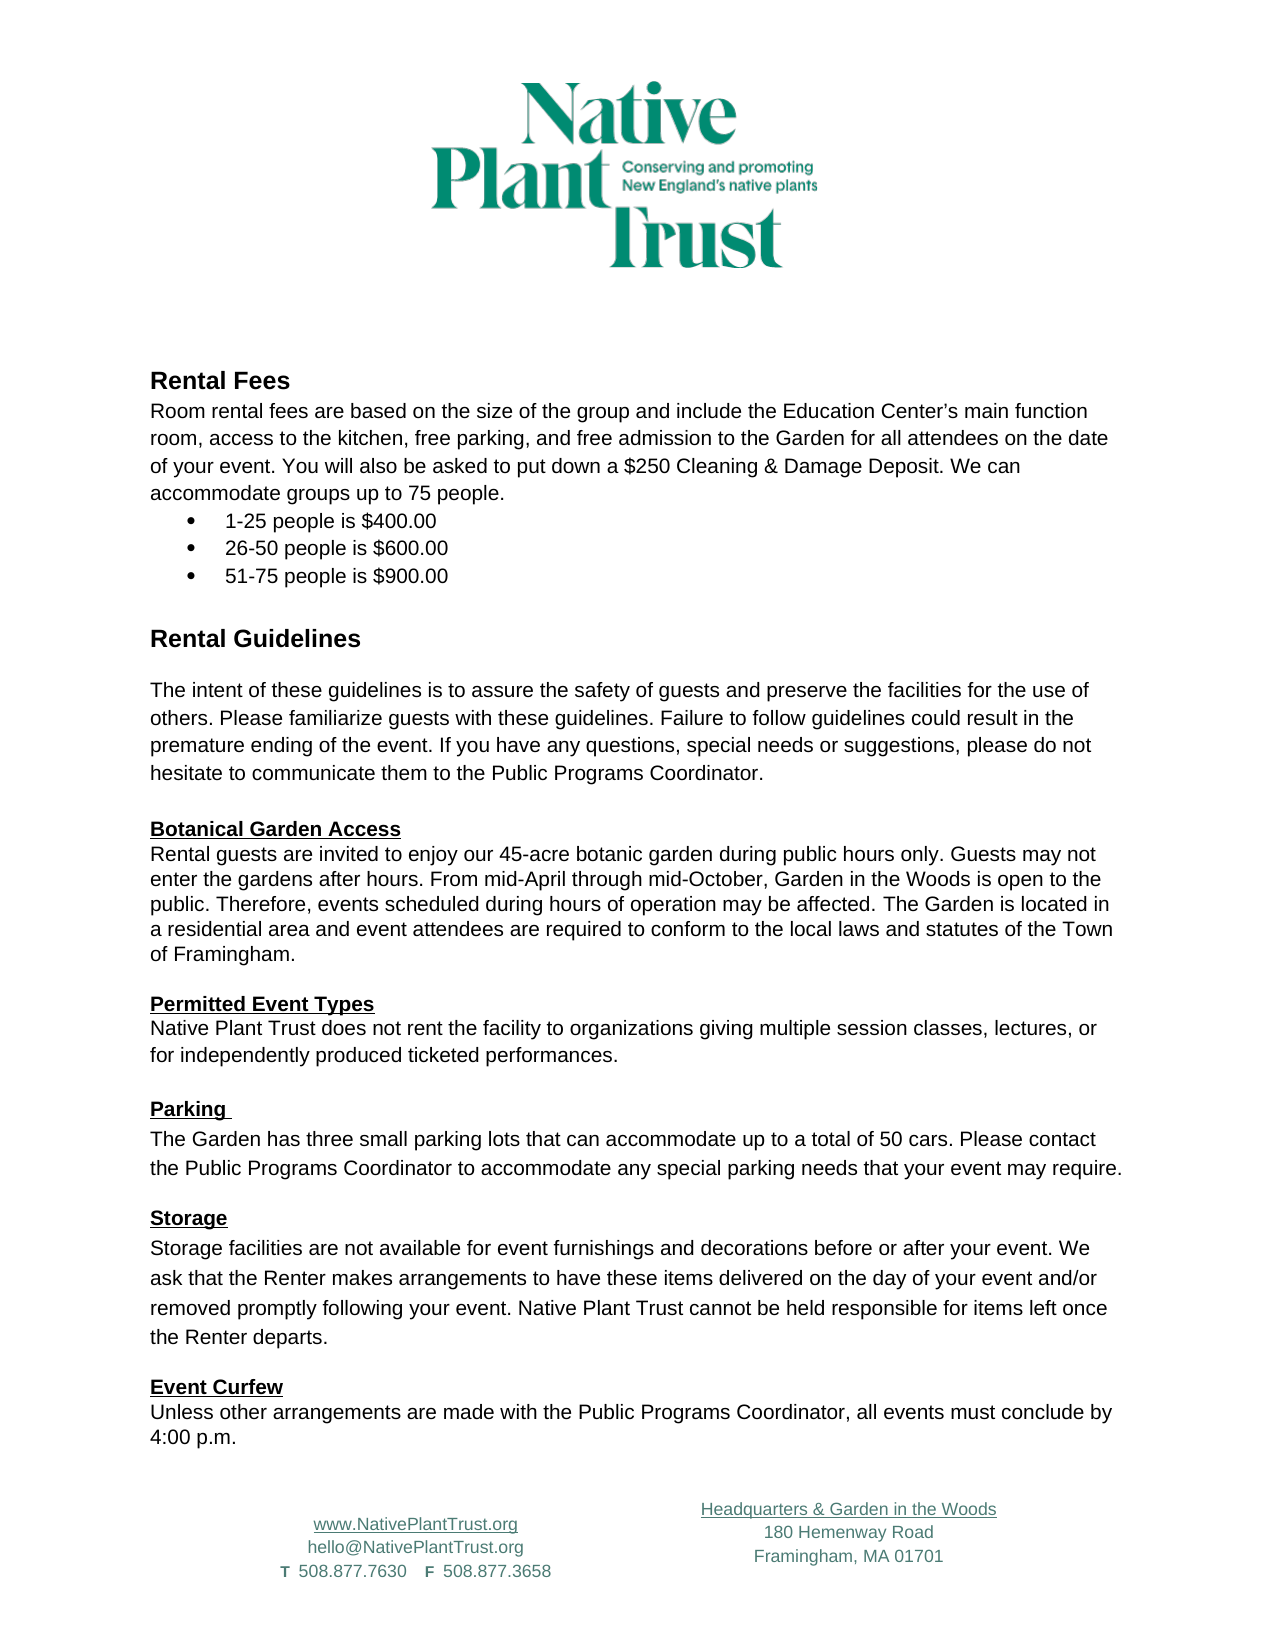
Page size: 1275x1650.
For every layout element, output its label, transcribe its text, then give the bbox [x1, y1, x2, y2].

text Parking [150, 1096, 1125, 1121]
text Rental Guidelines [150, 624, 1125, 653]
text Storage [150, 1205, 1125, 1230]
text Native Plant Trust does not rent the facility to organizations giving multiple session classes, lectures, or for independently produced ticketed performances. [150, 1016, 1125, 1067]
text Event Curfew [150, 1374, 1125, 1399]
text The Garden has three small parking lots that can accommodate up to a total of 50 cars. Please contact the Public Programs Coordinator to accommodate any special parking needs that your event may require. [150, 1121, 1125, 1180]
list 1-25 people is $400.00 [187, 509, 1125, 533]
text Rental Fees [150, 366, 1125, 394]
text Unless other arrangements are made with the Public Programs Coordinator, all events must conclude by 4:00 p.m. [150, 1399, 1125, 1449]
text Permitted Event Types [150, 991, 1125, 1016]
list 26-50 people is $600.00 [187, 536, 1125, 560]
text Botanical Garden Access [150, 816, 1125, 841]
picture [431, 81, 818, 268]
text Rental guests are invited to enjoy our 45-acre botanic garden during public hours only. Guests may not enter the gardens after hours. From mid-April through mid-October, Garden in the Woods is open to the public. Therefore, events scheduled during hours of operation may be affected. The Garden is located in a residential area and event attendees are required to conform to the local laws and statutes of the Town of Framingham. [150, 841, 1125, 966]
text The intent of these guidelines is to assure the safety of guests and preserve the facilities for the use of others. Please familiarize guests with these guidelines. Failure to follow guidelines could result in the premature ending of the event. If you have any questions, special needs or suggestions, please do not hesitate to communicate them to the Public Programs Coordinator. [150, 678, 1125, 785]
text Room rental fees are based on the size of the group and include the Education Center’s main function room, access to the kitchen, free parking, and free admission to the Garden for all attendees on the date of your event. You will also be asked to put down a $250 Cleaning & Damage Deposit. We can accommodate groups up to 75 people. [150, 399, 1125, 505]
list 51-75 people is $900.00 [187, 564, 1125, 588]
text Storage facilities are not available for event furnishings and decorations before or after your event. We ask that the Renter makes arrangements to have these items delivered on the day of your event and/or removed promptly following your event. Native Plant Trust cannot be held responsible for items left once the Renter departs. [150, 1230, 1125, 1349]
